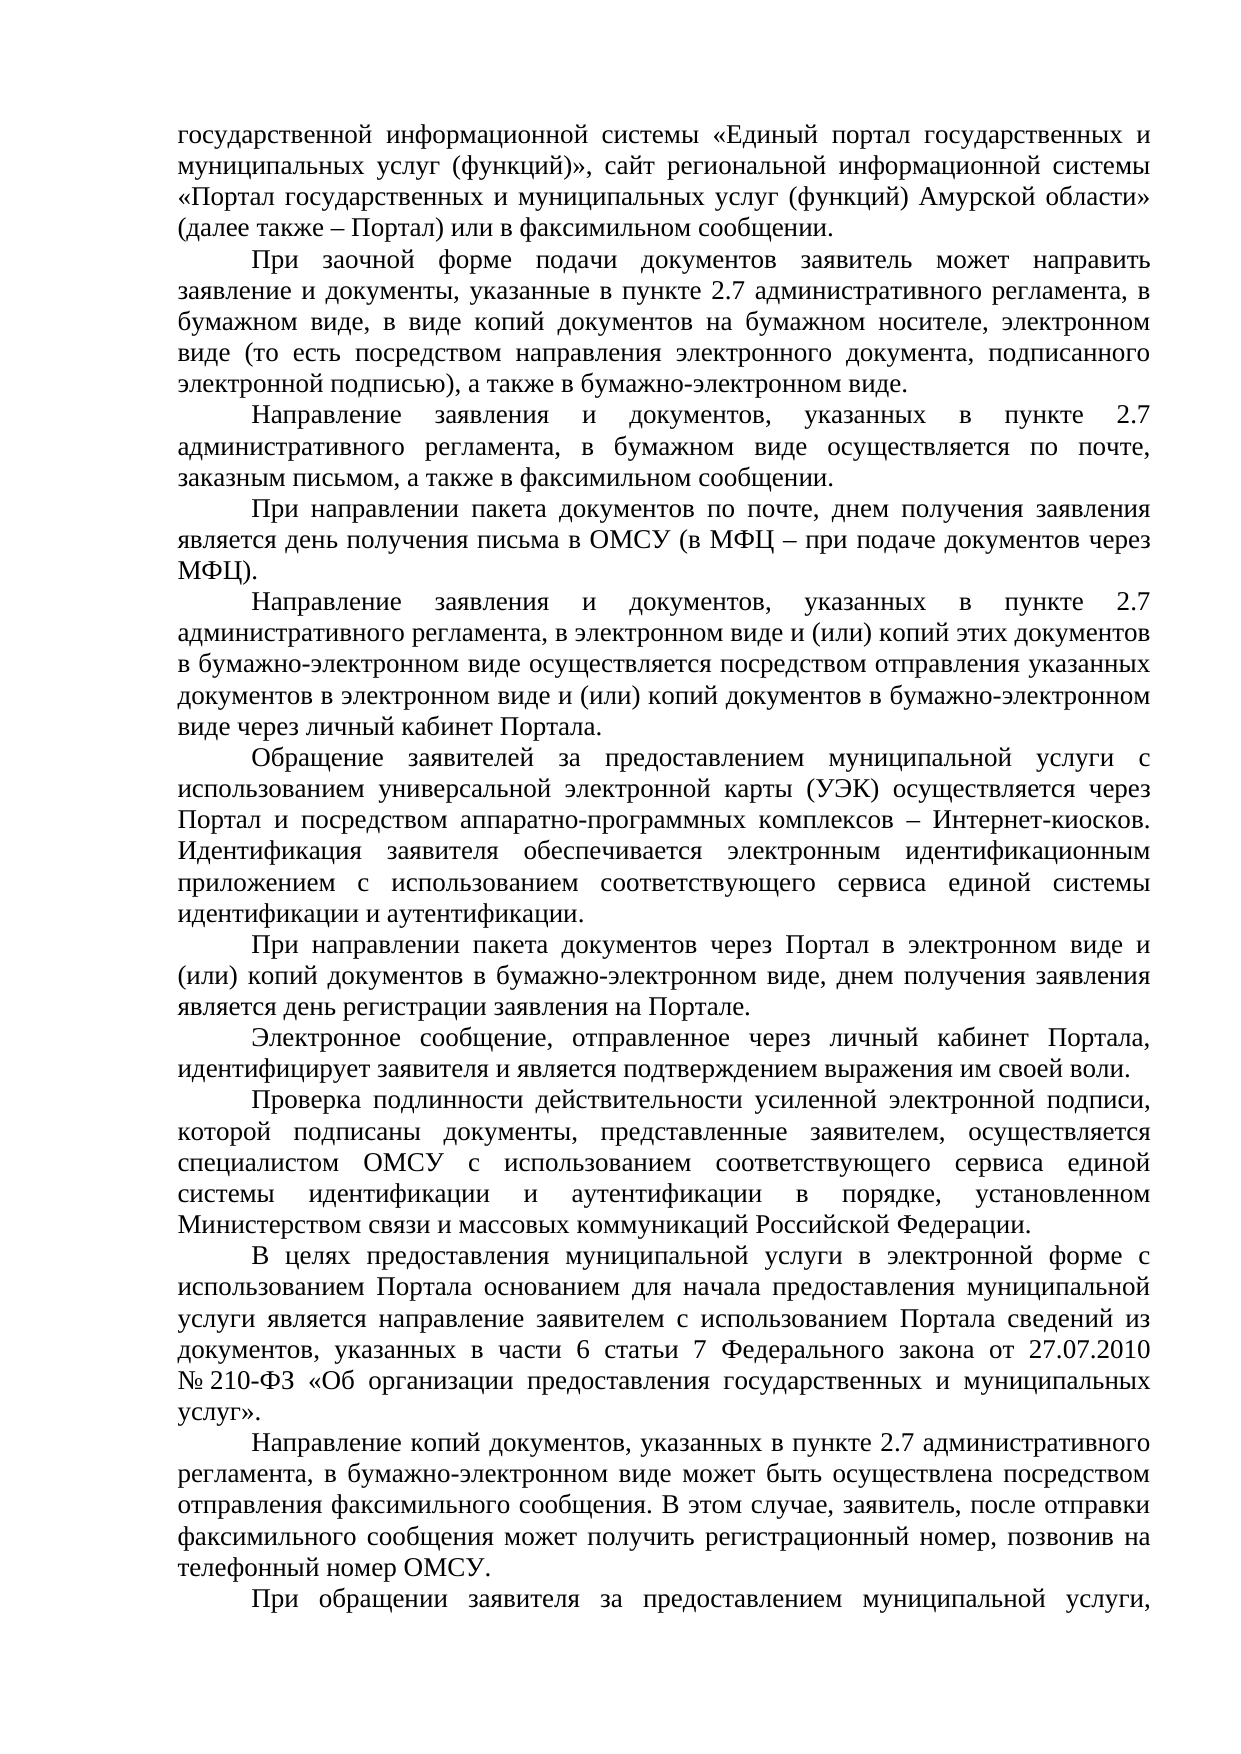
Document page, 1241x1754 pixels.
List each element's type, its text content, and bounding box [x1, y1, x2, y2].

text Проверка подлинности действительности усиленной электронной подписи, которой подписаны документы, представленные заявителем, осуществляется специалистом ОМСУ с использованием соответствующего сервиса единой системы идентификации и аутентификации в порядке, установленном Министерством связи и массовых коммуникаций Российской Федерации. [177, 1084, 1152, 1239]
text При заочной форме подачи документов заявитель может направить заявление и документы, указанные в пункте 2.7 административного регламента, в бумажном виде, в виде копий документов на бумажном носителе, электронном виде (то есть посредством направления электронного документа, подписанного электронной подписью), а также в бумажно-электронном виде. [177, 243, 1152, 398]
text Обращение заявителей за предоставлением муниципальной услуги с использованием универсальной электронной карты (УЭК) осуществляется через Портал и посредством аппаратно-программных комплексов – Интернет-киосков. Идентификация заявителя обеспечивается электронным идентификационным приложением с использованием соответствующего сервиса единой системы идентификации и аутентификации. [177, 741, 1152, 928]
text При направлении пакета документов по почте, днем получения заявления является день получения письма в ОМСУ (в МФЦ – при подаче документов через МФЦ). [177, 492, 1152, 585]
text Направление копий документов, указанных в пункте 2.7 административного регламента, в бумажно-электронном виде может быть осуществлена посредством отправления факсимильного сообщения. В этом случае, заявитель, после отправки факсимильного сообщения может получить регистрационный номер, позвонив на телефонный номер ОМСУ. [177, 1426, 1152, 1582]
text При направлении пакета документов через Портал в электронном виде и (или) копий документов в бумажно-электронном виде, днем получения заявления является день регистрации заявления на Портале. [177, 928, 1152, 1021]
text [177, 118, 1152, 243]
text Направление заявления и документов, указанных в пункте 2.7 административного регламента, в бумажном виде осуществляется по почте, заказным письмом, а также в факсимильном сообщении. [177, 398, 1152, 492]
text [177, 1582, 1152, 1613]
text Электронное сообщение, отправленное через личный кабинет Портала, идентифицирует заявителя и является подтверждением выражения им своей воли. [177, 1021, 1152, 1084]
text Направление заявления и документов, указанных в пункте 2.7 административного регламента, в электронном виде и (или) копий этих документов в бумажно-электронном виде осуществляется посредством отправления указанных документов в электронном виде и (или) копий документов в бумажно-электронном виде через личный кабинет Портала. [177, 585, 1152, 741]
text В целях предоставления муниципальной услуги в электронной форме с использованием Портала основанием для начала предоставления муниципальной услуги является направление заявителем с использованием Портала сведений из документов, указанных в части 6 статьи 7 Федерального закона от 27.07.2010 № 210-ФЗ «Об организации предоставления государственных и муниципальных услуг». [177, 1239, 1152, 1426]
